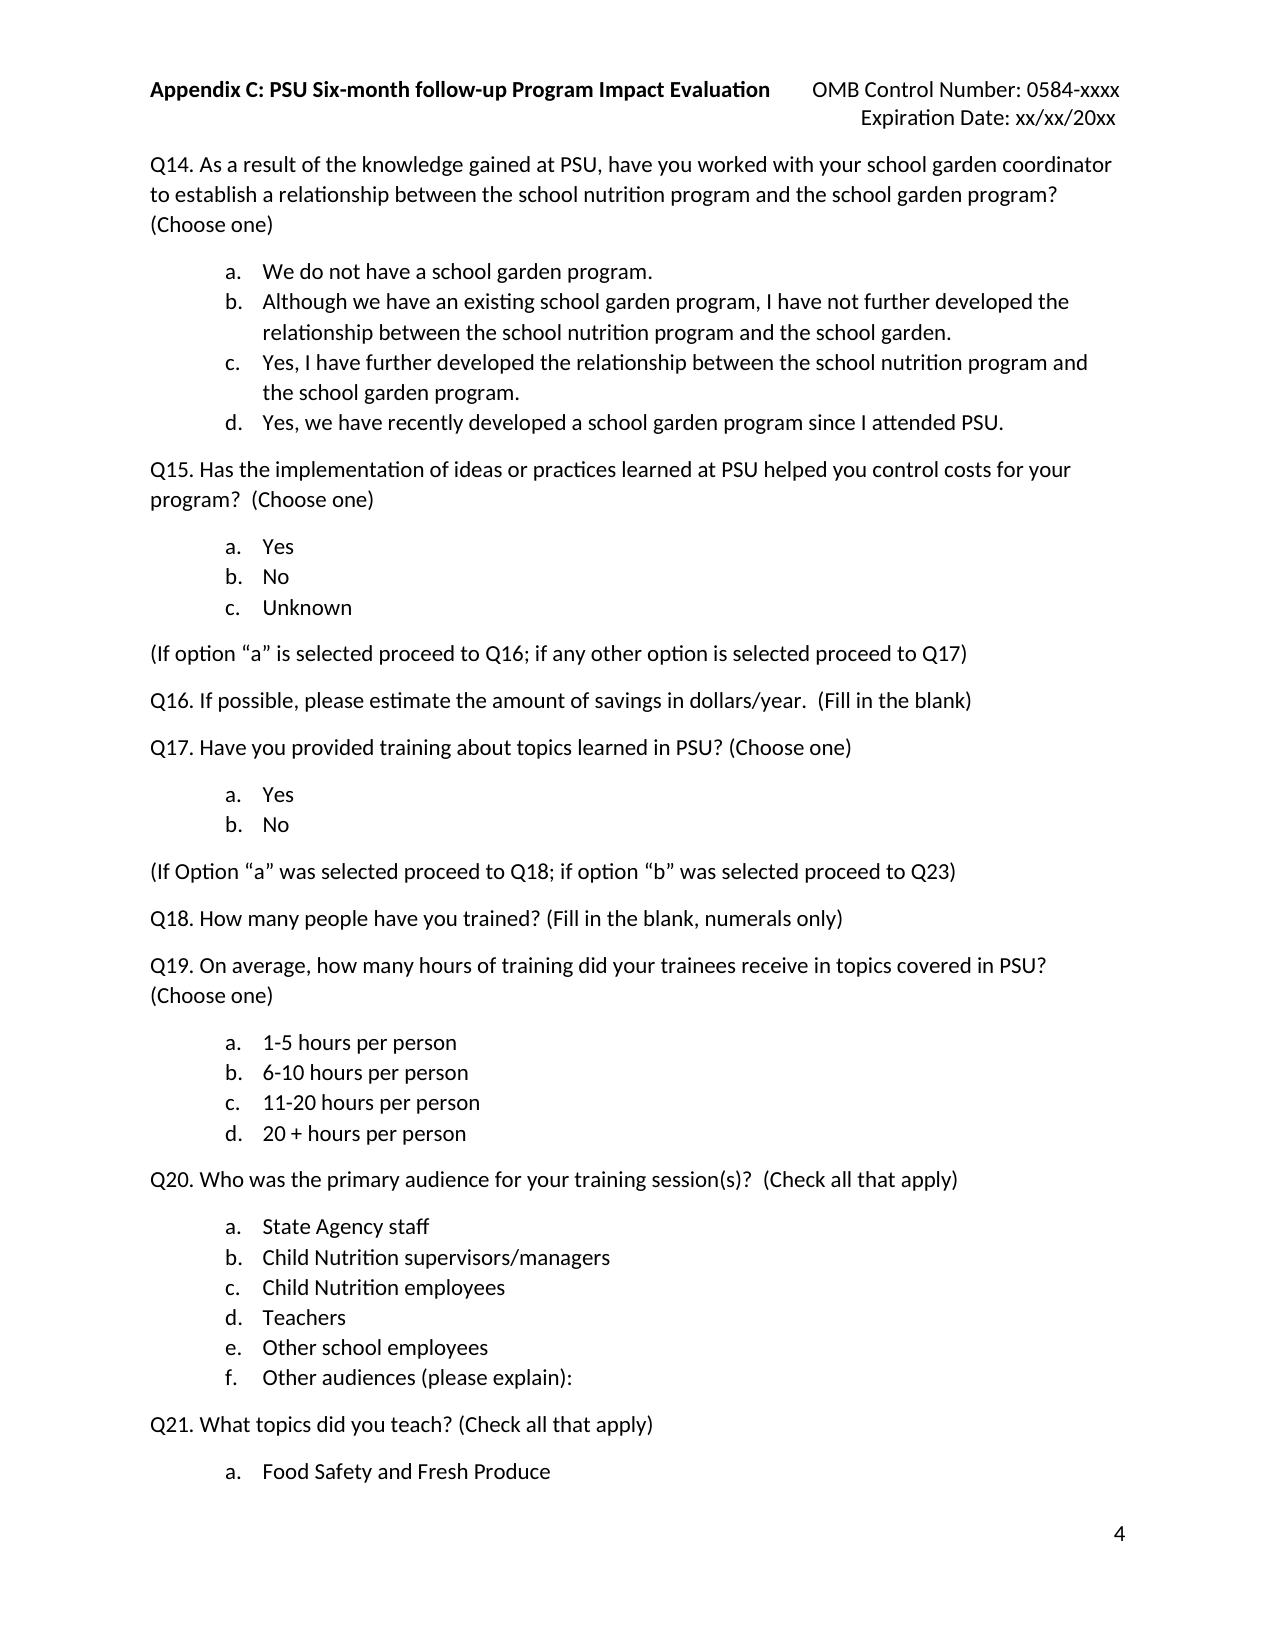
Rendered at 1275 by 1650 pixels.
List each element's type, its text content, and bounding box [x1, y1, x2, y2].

list Child Nutrition supervisors/managers [225, 1243, 1125, 1271]
list 1-5 hours per person [225, 1028, 1125, 1056]
text Q14. As a result of the knowledge gained at PSU, have you worked with your school garden coordinator to establish a relationship between the school nutrition program and the school garden program? (Choose one) [150, 150, 1125, 238]
list No [225, 810, 1125, 838]
list Although we have an existing school garden program, I have not further developed the relationship between the school nutrition program and the school garden. [225, 287, 1125, 346]
list 6-10 hours per person [225, 1058, 1125, 1086]
text Q16. If possible, please estimate the amount of savings in dollars/year. (Fill in the blank) [150, 686, 1125, 714]
text Q15. Has the implementation of ideas or practices learned at PSU helped you control costs for your program? (Choose one) [150, 455, 1125, 513]
text (If option “a” is selected proceed to Q16; if any other option is selected proceed to Q17) [150, 639, 1125, 668]
list Yes [225, 780, 1125, 808]
list Other school employees [225, 1333, 1125, 1361]
list Other audiences (please explain): [225, 1363, 1125, 1392]
list 20 + hours per person [225, 1119, 1125, 1147]
text Q19. On average, how many hours of training did your trainees receive in topics covered in PSU? (Choose one) [150, 951, 1125, 1009]
list Food Safety and Fresh Produce [225, 1457, 1125, 1485]
list Unknown [225, 593, 1125, 621]
text Q21. What topics did you teach? (Check all that apply) [150, 1410, 1125, 1438]
list Yes, I have further developed the relationship between the school nutrition program and the school garden program. [225, 348, 1125, 406]
list Yes, we have recently developed a school garden program since I attended PSU. [225, 408, 1125, 436]
list We do not have a school garden program. [225, 257, 1125, 285]
list 11-20 hours per person [225, 1088, 1125, 1117]
list Child Nutrition employees [225, 1273, 1125, 1301]
text Q18. How many people have you trained? (Fill in the blank, numerals only) [150, 904, 1125, 932]
list No [225, 562, 1125, 591]
list State Agency staff [225, 1212, 1125, 1241]
text Q20. Who was the primary audience for your training session(s)? (Check all that apply) [150, 1166, 1125, 1194]
text (If Option “a” was selected proceed to Q18; if option “b” was selected proceed to Q23) [150, 857, 1125, 885]
list Yes [225, 532, 1125, 560]
list Teachers [225, 1303, 1125, 1331]
text Q17. Have you provided training about topics learned in PSU? (Choose one) [150, 733, 1125, 761]
